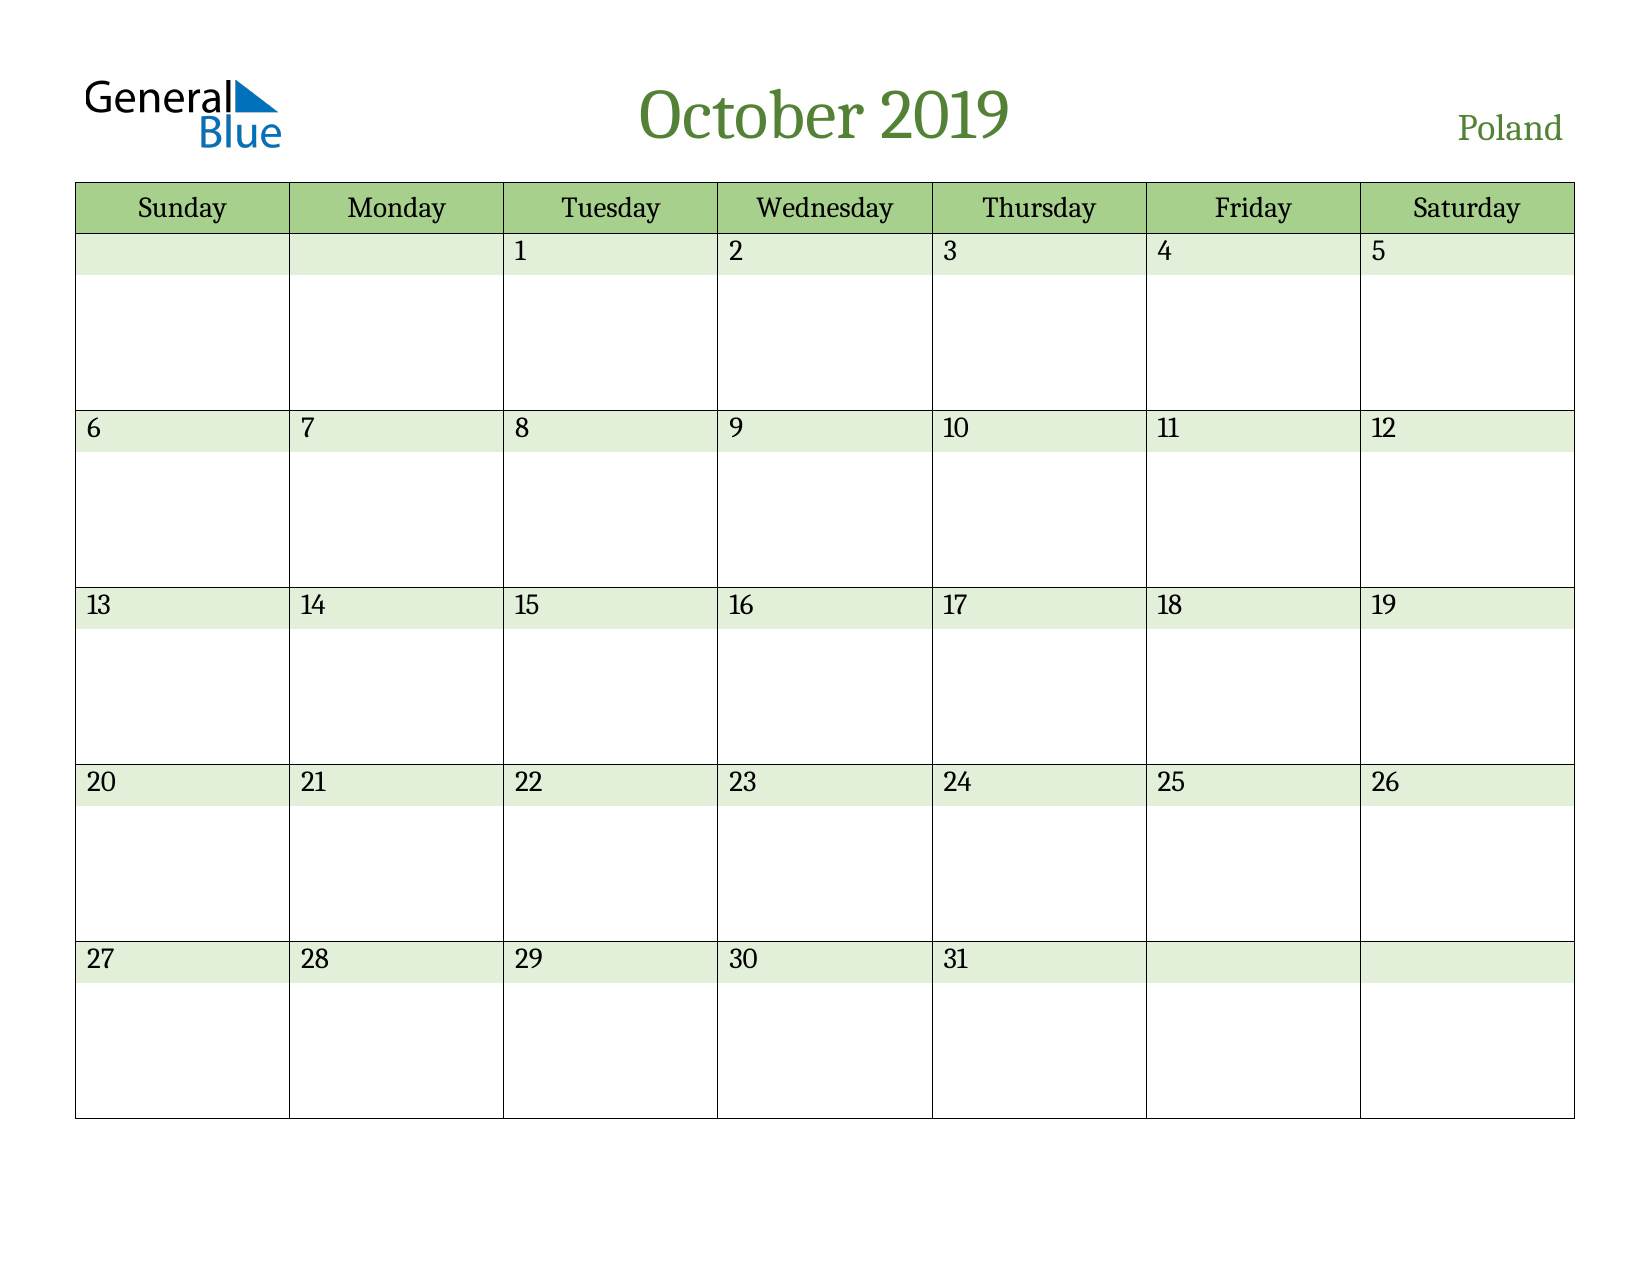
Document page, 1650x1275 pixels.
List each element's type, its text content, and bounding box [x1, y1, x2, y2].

table_cell [1361, 983, 1574, 1118]
table_cell [504, 983, 717, 1118]
picture [86, 80, 281, 148]
table_cell [76, 275, 289, 410]
table_cell [933, 806, 1146, 941]
table_cell [290, 452, 503, 587]
table_cell Thursday [933, 183, 1146, 233]
table_cell 6 [76, 411, 289, 452]
table_cell 26 [1361, 765, 1574, 806]
table_cell [290, 629, 503, 764]
table_cell [76, 806, 289, 941]
table_cell 10 [933, 411, 1146, 452]
table_cell [718, 275, 932, 410]
table_cell 27 [76, 942, 289, 983]
table_cell [1147, 629, 1360, 764]
table_cell 13 [76, 588, 289, 629]
table_cell 16 [718, 588, 932, 629]
table_cell [1147, 983, 1360, 1118]
table_cell 5 [1361, 234, 1574, 275]
table_header Poland [1146, 75, 1574, 182]
table_cell [718, 983, 932, 1118]
table_cell [1361, 942, 1574, 983]
table_cell 17 [933, 588, 1146, 629]
table_cell 24 [933, 765, 1146, 806]
table_cell 20 [76, 765, 289, 806]
table_cell 28 [290, 942, 503, 983]
table_cell [504, 452, 717, 587]
table_cell [1361, 275, 1574, 410]
table_cell 30 [718, 942, 932, 983]
table_cell [76, 452, 289, 587]
table_cell 25 [1147, 765, 1360, 806]
table_cell [1361, 629, 1574, 764]
table_cell Saturday [1361, 183, 1574, 233]
table_cell [504, 629, 717, 764]
table_cell [933, 629, 1146, 764]
table_cell 14 [290, 588, 503, 629]
table_cell Wednesday [718, 183, 932, 233]
table_cell Tuesday [504, 183, 717, 233]
table_cell [1361, 452, 1574, 587]
table_cell 9 [718, 411, 932, 452]
table_cell [290, 275, 503, 410]
table_cell [1147, 452, 1360, 587]
table_cell 7 [290, 411, 503, 452]
table_cell 22 [504, 765, 717, 806]
table_cell 2 [718, 234, 932, 275]
table_cell [76, 234, 289, 275]
table_cell [933, 452, 1146, 587]
table_cell [1147, 942, 1360, 983]
table_cell 23 [718, 765, 932, 806]
table_cell 4 [1147, 234, 1360, 275]
table_cell 29 [504, 942, 717, 983]
table_cell [504, 275, 717, 410]
table_cell [718, 452, 932, 587]
table_cell [290, 806, 503, 941]
table_cell [290, 983, 503, 1118]
table_cell 12 [1361, 411, 1574, 452]
table_cell [718, 806, 932, 941]
table_cell [718, 629, 932, 764]
table_cell [1147, 806, 1360, 941]
table_cell [933, 983, 1146, 1118]
table_cell [504, 806, 717, 941]
table_cell Sunday [76, 183, 289, 233]
table_cell Friday [1147, 183, 1360, 233]
table_cell 11 [1147, 411, 1360, 452]
table_cell [933, 275, 1146, 410]
table_cell [1361, 806, 1574, 941]
table_cell 3 [933, 234, 1146, 275]
table_cell [76, 983, 289, 1118]
table_cell Monday [290, 183, 503, 233]
table_cell [290, 234, 503, 275]
table_cell 8 [504, 411, 717, 452]
table_cell 18 [1147, 588, 1360, 629]
table_cell 31 [933, 942, 1146, 983]
table_cell 15 [504, 588, 717, 629]
table_cell 1 [504, 234, 717, 275]
table_header [76, 75, 503, 182]
table_cell 19 [1361, 588, 1574, 629]
table_cell [1147, 275, 1360, 410]
table_cell [76, 629, 289, 764]
table_cell 21 [290, 765, 503, 806]
table_header October 2019 [504, 75, 1146, 182]
